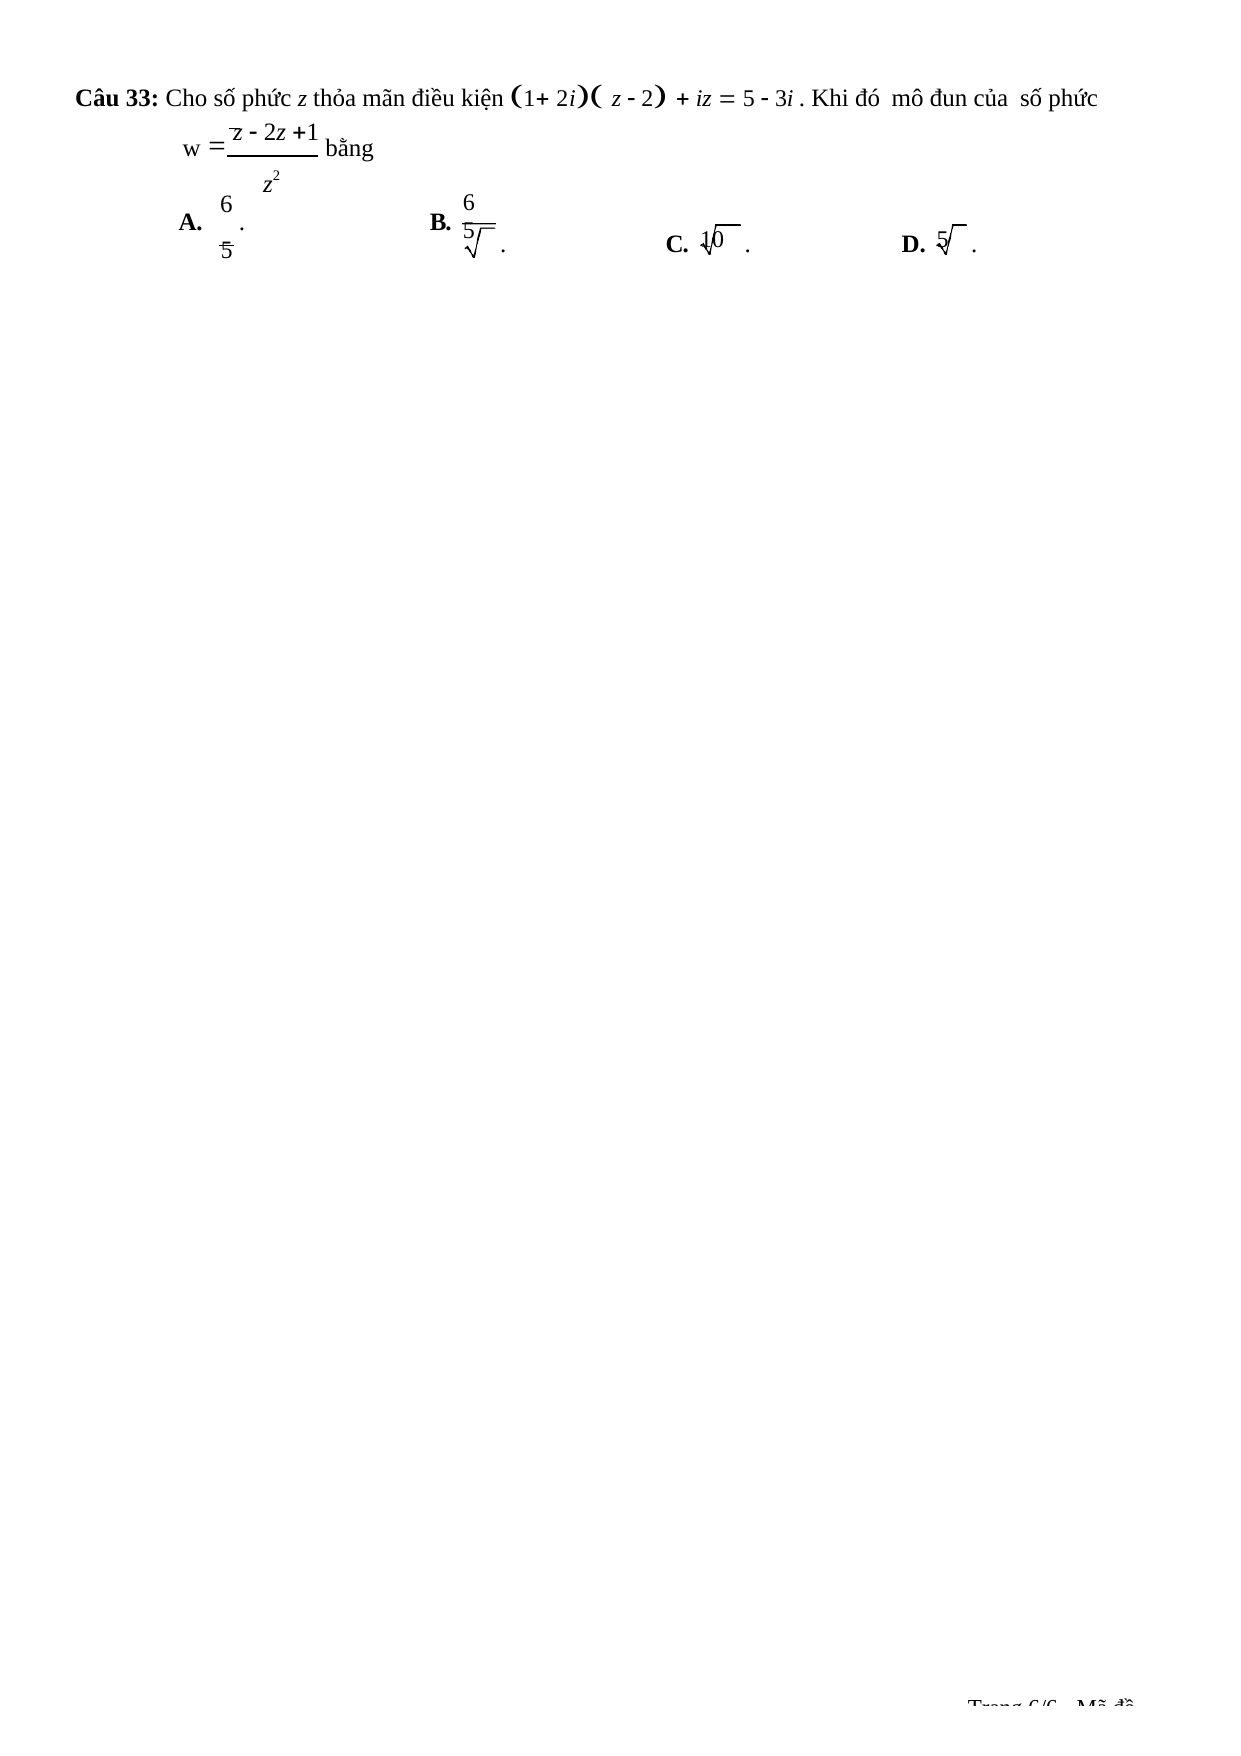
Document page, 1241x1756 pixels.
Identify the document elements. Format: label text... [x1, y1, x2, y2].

picture [462, 223, 496, 258]
text A. 6 . B. [178, 199, 452, 239]
text w  z  2z 1 bằng [182, 115, 1178, 162]
text . D. . [744, 229, 1178, 257]
text z2 [263, 164, 1178, 185]
picture [700, 224, 741, 255]
text Câu 33: Cho số phức z thỏa mãn điều kiện 1 2i z  2  iz  5  3i . Khi đó mô đun của số phức [75, 78, 1178, 115]
text 5 [44, 239, 409, 263]
text . C. [500, 229, 690, 257]
picture [936, 224, 967, 229]
